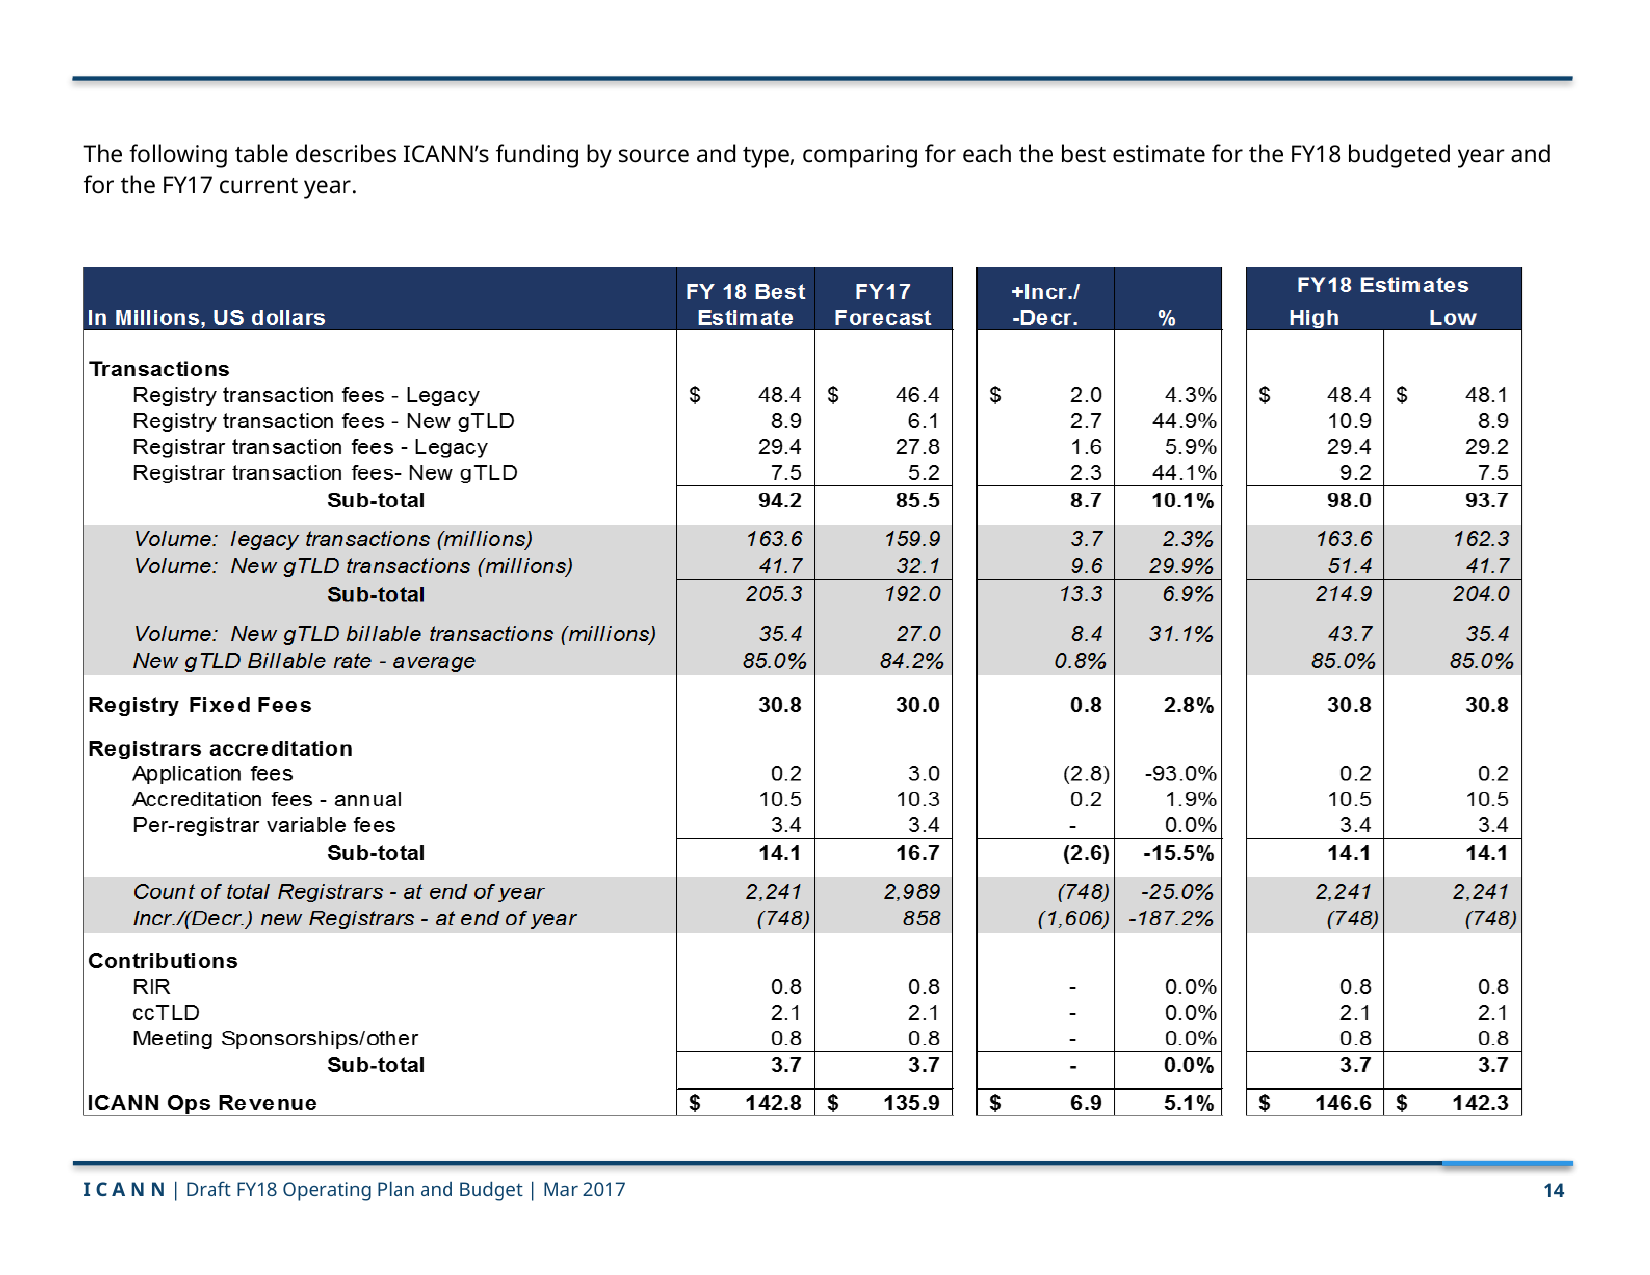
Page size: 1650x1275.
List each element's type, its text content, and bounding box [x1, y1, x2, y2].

picture [83, 267, 1524, 1116]
text The following table describes ICANN’s funding by source and type, comparing for each the best estimate for the FY18 budgeted year and for the FY17 current year. [83, 137, 1567, 200]
